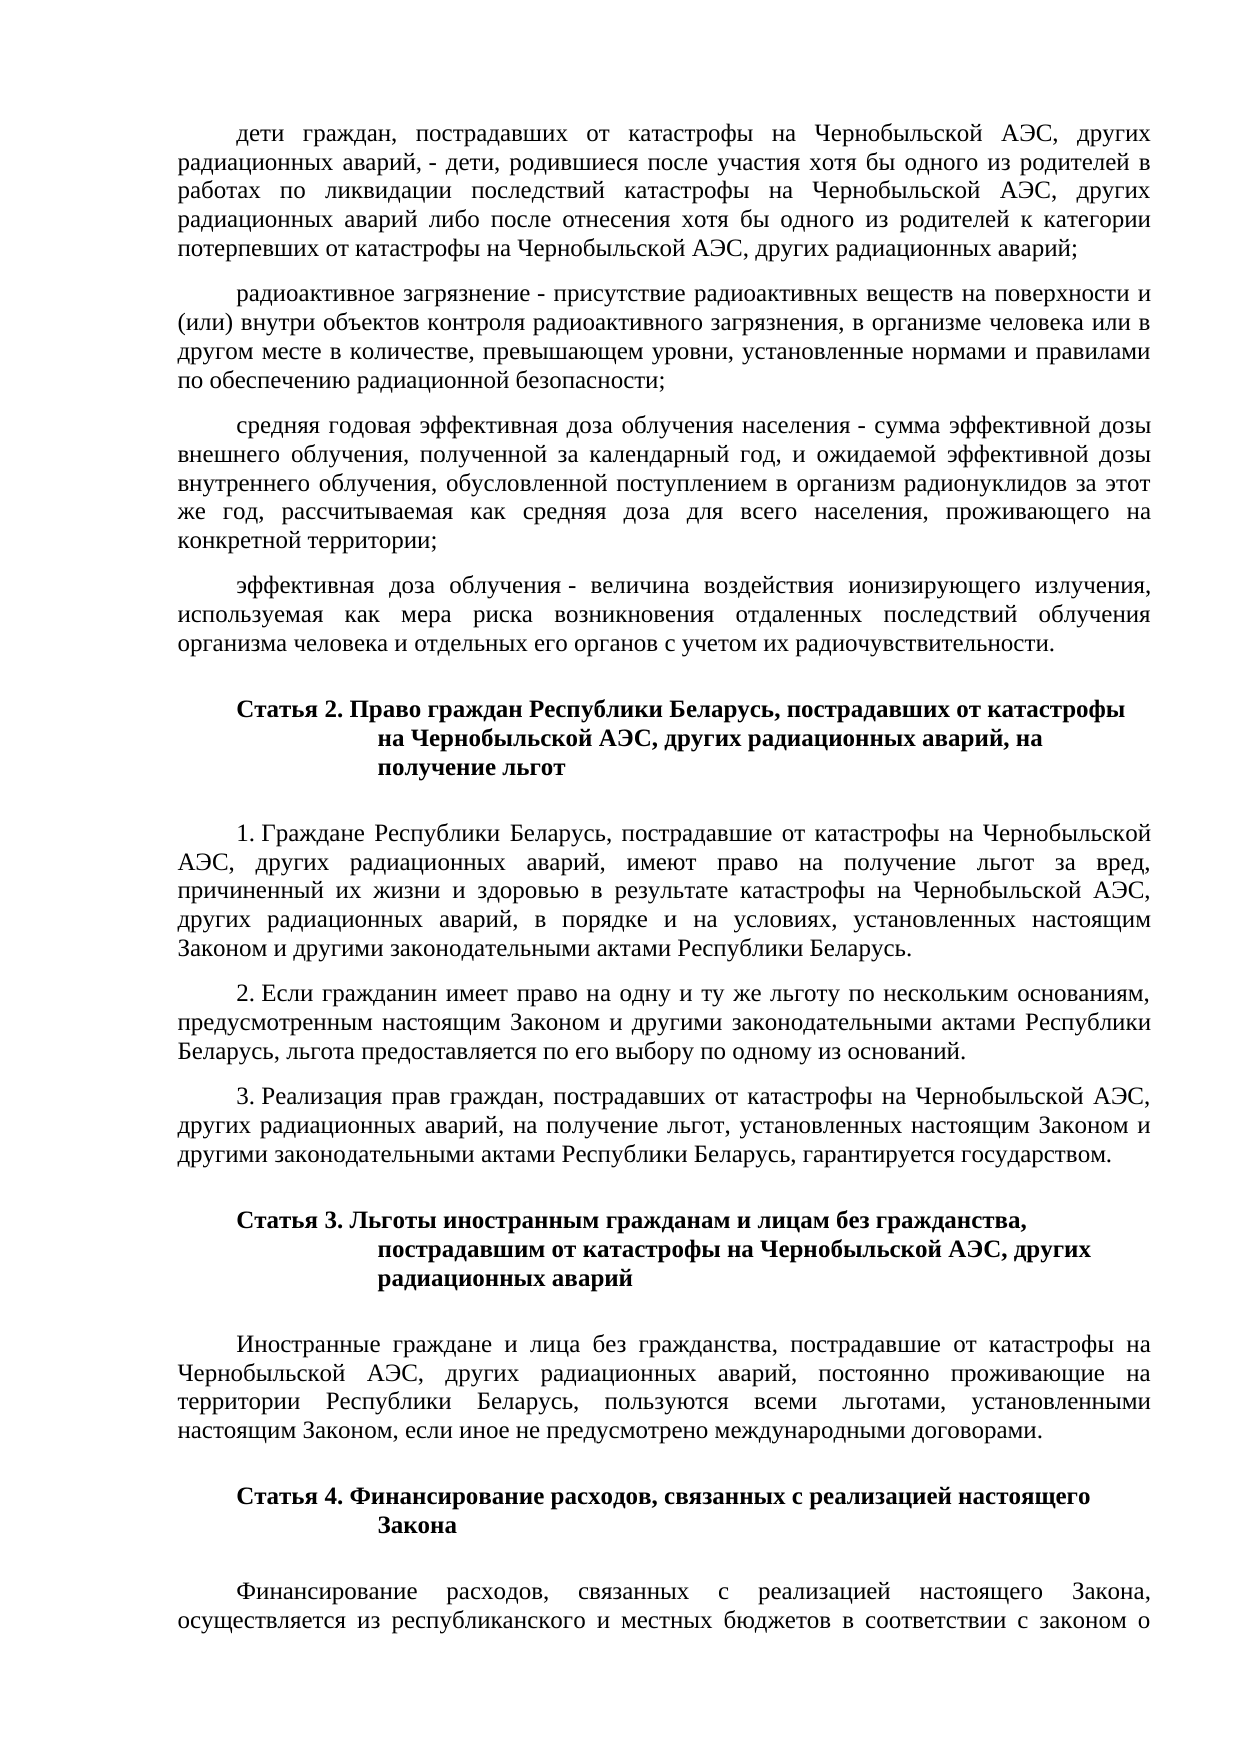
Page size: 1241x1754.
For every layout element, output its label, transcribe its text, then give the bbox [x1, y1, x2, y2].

text дети граждан, пострадавших от катастрофы на Чернобыльской АЭС, других радиационных аварий, - дети, родившиеся после участия хотя бы одного из родителей в работах по ликвидации последствий катастрофы на Чернобыльской АЭС, других радиационных аварий либо после отнесения хотя бы одного из родителей к категории потерпевших от катастрофы на Чернобыльской АЭС, других радиационных аварий; [177, 118, 1152, 262]
text Статья 4. Финансирование расходов, связанных с реализацией настоящего Закона [236, 1481, 1152, 1539]
text радиоактивное загрязнение - присутствие радиоактивных веществ на поверхности и (или) внутри объектов контроля радиоактивного загрязнения, в организме человека или в другом месте в количестве, превышающем уровни, установленные нормами и правилами по обеспечению радиационной безопасности; [177, 278, 1152, 393]
text 3. Реализация прав граждан, пострадавших от катастрофы на Чернобыльской АЭС, других радиационных аварий, на получение льгот, установленных настоящим Законом и другими законодательными актами Республики Беларусь, гарантируется государством. [177, 1081, 1152, 1168]
text 1. Граждане Республики Беларусь, пострадавшие от катастрофы на Чернобыльской АЭС, других радиационных аварий, имеют право на получение льгот за вред, причиненный их жизни и здоровью в результате катастрофы на Чернобыльской АЭС, других радиационных аварий, в порядке и на условиях, установленных настоящим Законом и другими законодательными актами Республики Беларусь. [177, 818, 1152, 962]
text эффективная доза облучения - величина воздействия ионизирующего излучения, используемая как мера риска возникновения отдаленных последствий облучения организма человека и отдельных его органов с учетом их радиочувствительности. [177, 571, 1152, 657]
text Статья 3. Льготы иностранным гражданам и лицам без гражданства, пострадавшим от катастрофы на Чернобыльской АЭС, других радиационных аварий [236, 1205, 1152, 1291]
text Иностранные граждане и лица без гражданства, пострадавшие от катастрофы на Чернобыльской АЭС, других радиационных аварий, постоянно проживающие на территории Республики Беларусь, пользуются всеми льготами, установленными настоящим Законом, если иное не предусмотрено международными договорами. [177, 1329, 1152, 1444]
text Статья 2. Право граждан Республики Беларусь, пострадавших от катастрофы на Чернобыльской АЭС, других радиационных аварий, на получение льгот [236, 694, 1152, 781]
text средняя годовая эффективная доза облучения населения - сумма эффективной дозы внешнего облучения, полученной за календарный год, и ожидаемой эффективной дозы внутреннего облучения, обусловленной поступлением в организм радионуклидов за этот же год, рассчитываемая как средняя доза для всего населения, проживающего на конкретной территории; [177, 410, 1152, 554]
text 2. Если гражданин имеет право на одну и ту же льготу по нескольким основаниям, предусмотренным настоящим Законом и другими законодательными актами Республики Беларусь, льгота предоставляется по его выбору по одному из оснований. [177, 978, 1152, 1065]
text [177, 1576, 1152, 1634]
